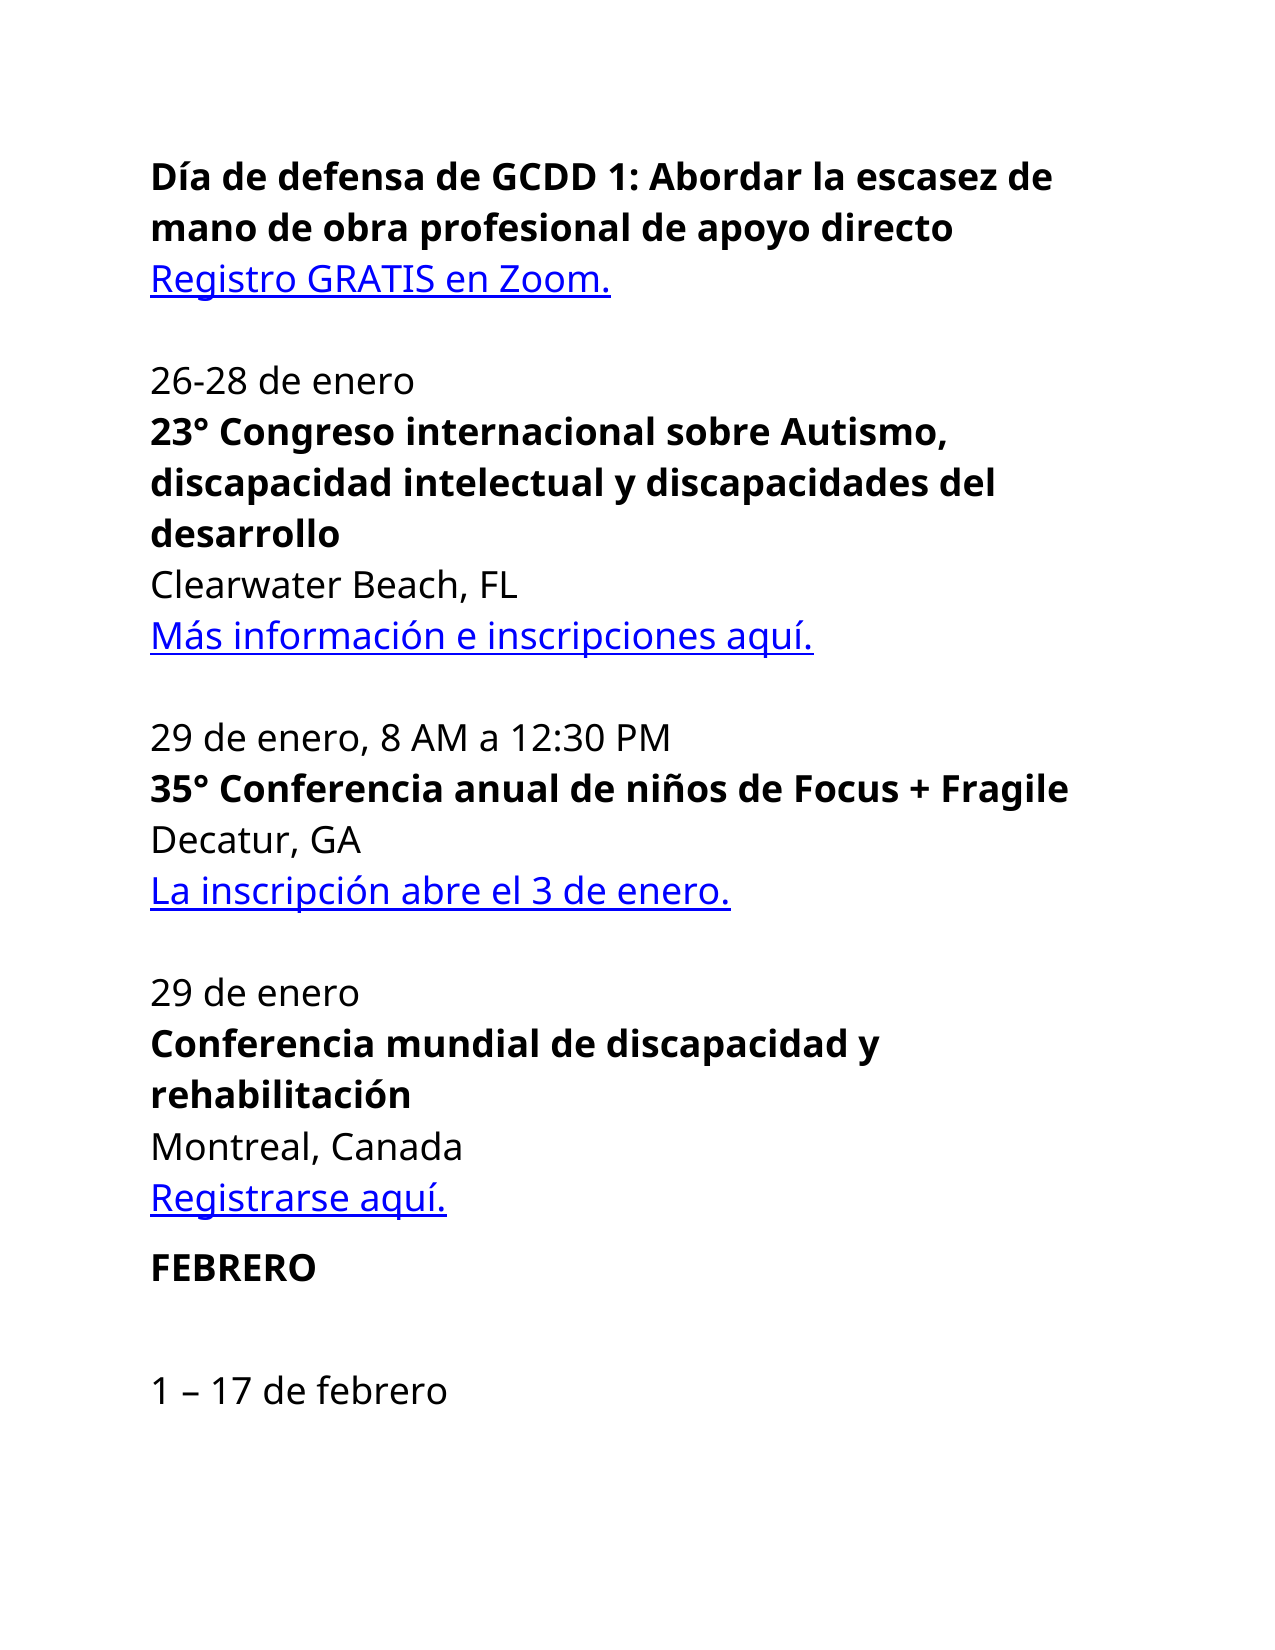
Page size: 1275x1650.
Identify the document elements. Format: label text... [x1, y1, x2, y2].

text FEBRERO [150, 1241, 1125, 1292]
text 23° Congreso internacional sobre Autismo, discapacidad intelectual y discapacidades del desarrollo [150, 405, 1125, 558]
text 35° Conferencia anual de niños de Focus + Fragile [150, 762, 1125, 813]
text 1 – 17 de febrero [150, 1364, 1125, 1415]
text Más información e inscripciones aquí. [150, 609, 1125, 660]
text 29 de enero [150, 967, 1125, 1018]
text 29 de enero, 8 AM a 12:30 PM [150, 711, 1125, 762]
text Conferencia mundial de discapacidad y rehabilitación [150, 1018, 1125, 1120]
text Registrarse aquí. [150, 1171, 1125, 1222]
text Registro GRATIS en Zoom. [150, 252, 1125, 303]
text 26-28 de enero [150, 354, 1125, 405]
text Decatur, GA [150, 813, 1125, 864]
text Día de defensa de GCDD 1: Abordar la escasez de mano de obra profesional de apoyo directo [150, 150, 1125, 252]
text Clearwater Beach, FL [150, 558, 1125, 609]
text La inscripción abre el 3 de enero. [150, 864, 1125, 916]
text Montreal, Canada [150, 1120, 1125, 1171]
